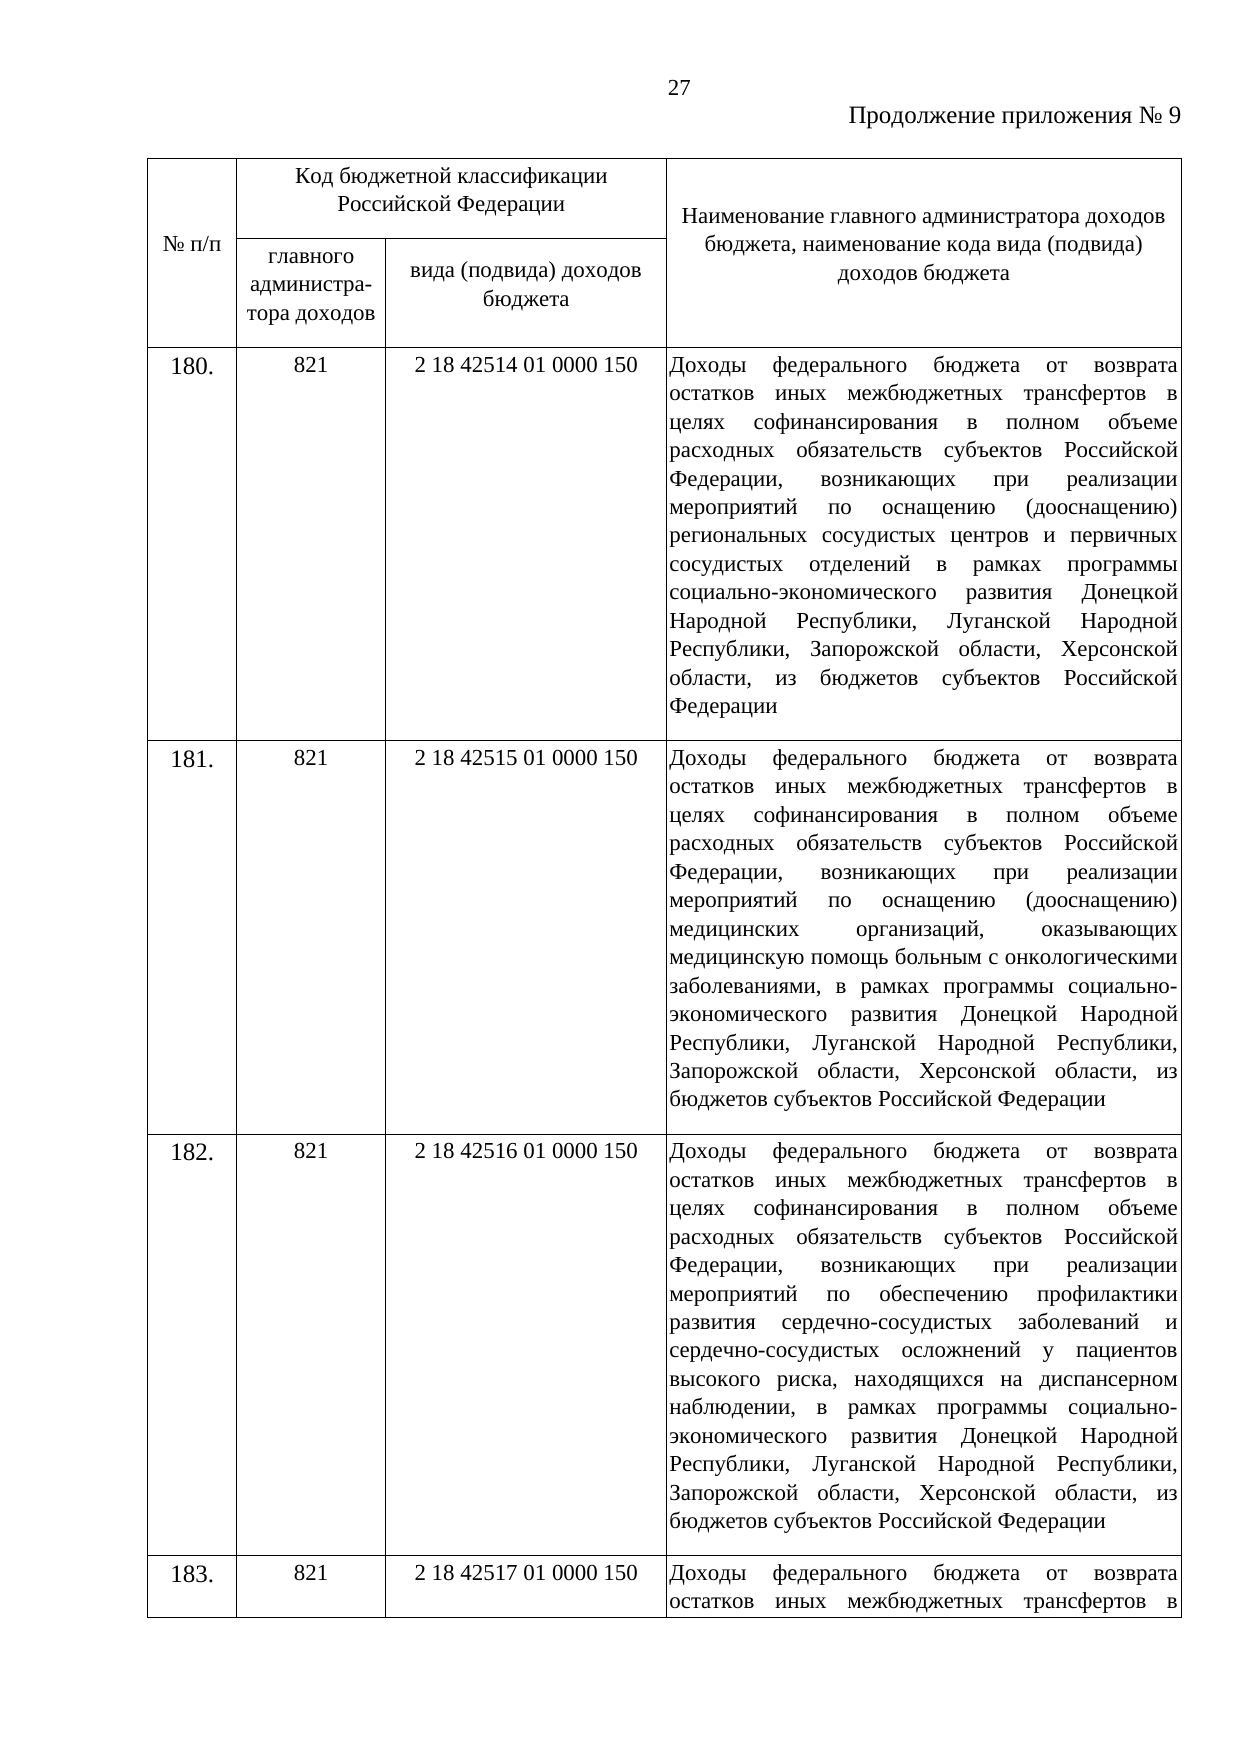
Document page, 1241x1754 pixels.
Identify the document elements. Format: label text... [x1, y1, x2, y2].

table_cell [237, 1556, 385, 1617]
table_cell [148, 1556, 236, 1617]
table_cell вида (подвида) доходов бюджета [386, 239, 666, 347]
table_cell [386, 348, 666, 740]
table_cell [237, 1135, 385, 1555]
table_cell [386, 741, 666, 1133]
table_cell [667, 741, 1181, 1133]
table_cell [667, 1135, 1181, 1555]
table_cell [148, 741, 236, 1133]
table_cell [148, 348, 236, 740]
table_header № п/п [148, 159, 236, 347]
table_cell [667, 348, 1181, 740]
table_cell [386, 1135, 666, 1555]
table_header Код бюджетной классификации Российской Федерации [237, 159, 666, 238]
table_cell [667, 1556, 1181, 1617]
table_header Наименование главного администратора доходов бюджета, наименование кода вида (подвида) доходов бюджета [667, 159, 1181, 347]
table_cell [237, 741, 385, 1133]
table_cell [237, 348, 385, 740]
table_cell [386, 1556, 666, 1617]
table_cell главного администра-тора доходов [237, 239, 385, 347]
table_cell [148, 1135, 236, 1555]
